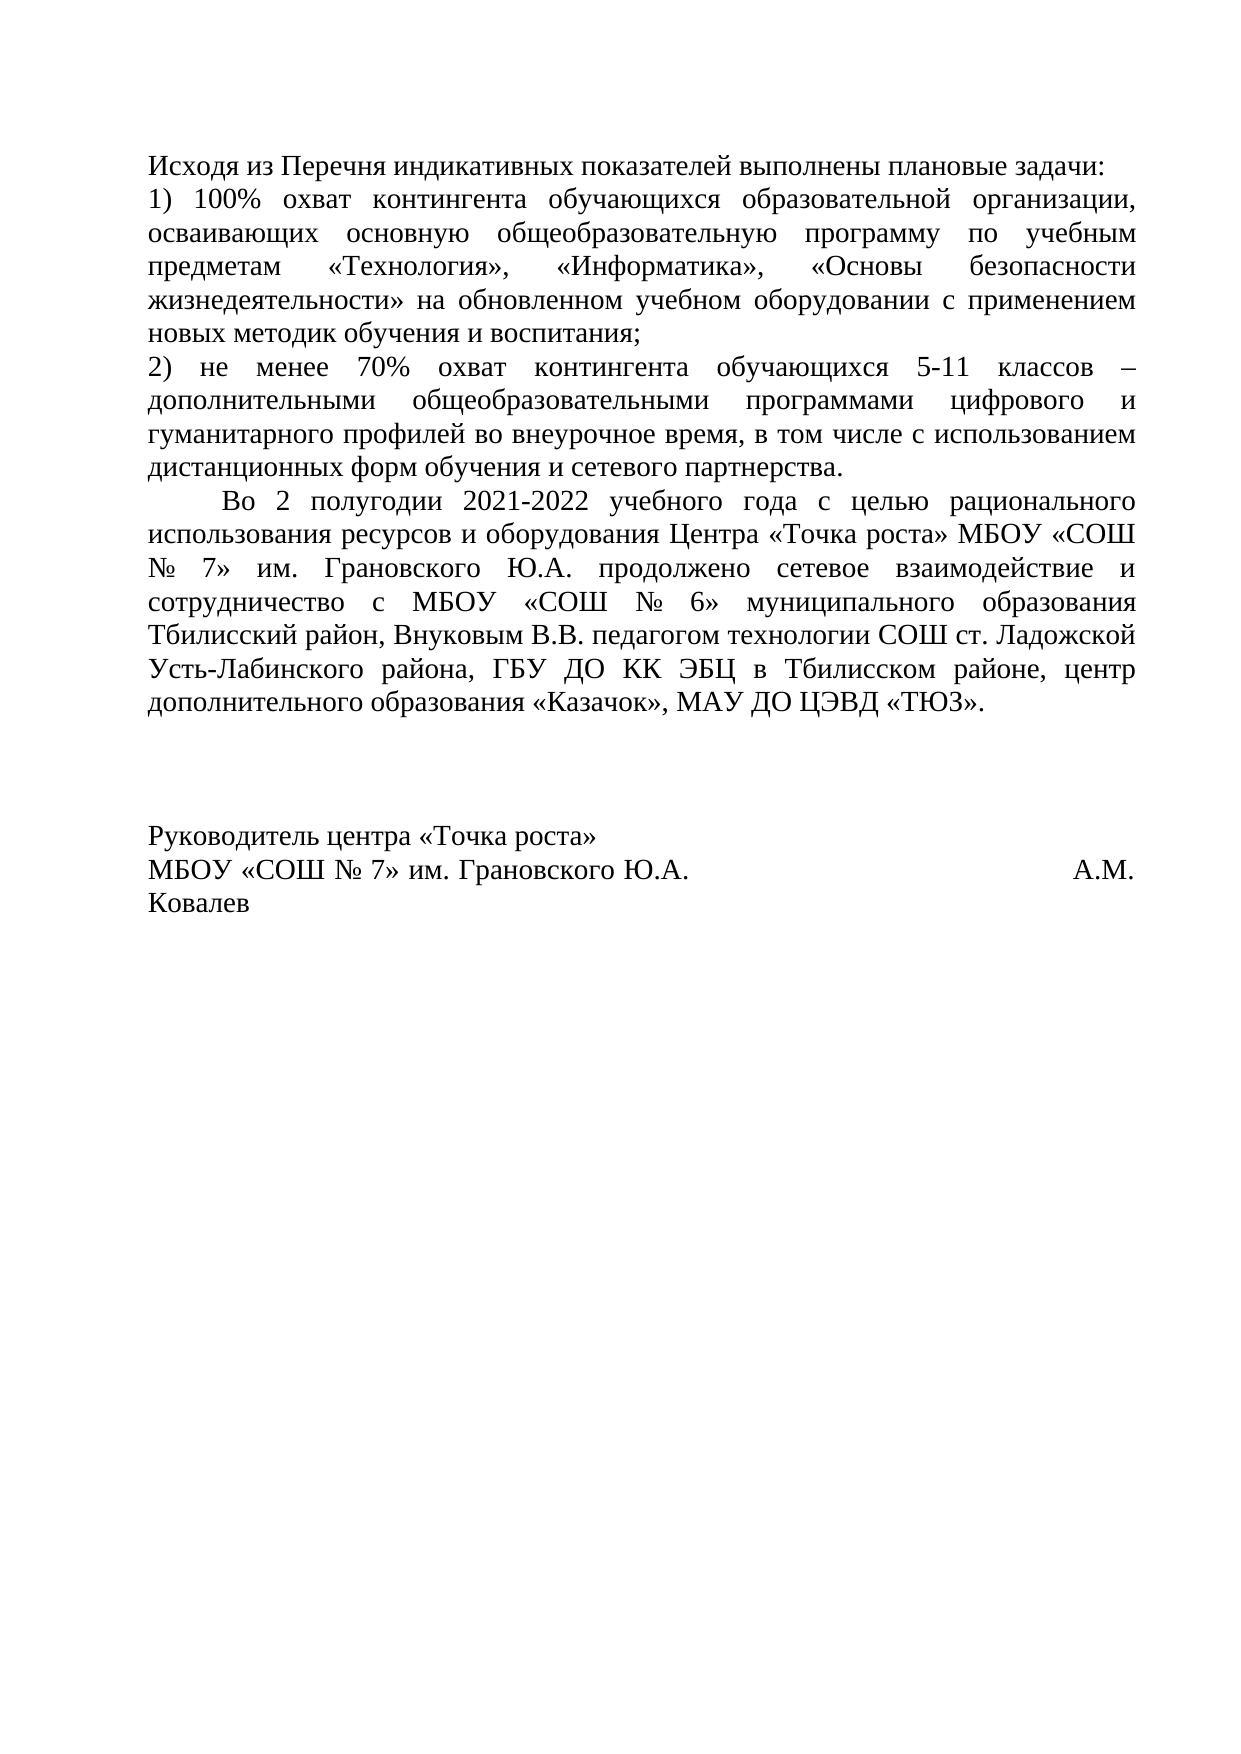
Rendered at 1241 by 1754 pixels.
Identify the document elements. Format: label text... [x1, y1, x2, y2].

text МБОУ «СОШ № 7» им. Грановского Ю.А. А.М. Ковалев [148, 852, 1137, 919]
text 2) не менее 70% охват контингента обучающихся 5-11 классов – дополнительными общеобразовательными программами цифрового и гуманитарного профилей во внеурочное время, в том числе с использованием дистанционных форм обучения и сетевого партнерства. [148, 349, 1137, 483]
text Руководитель центра «Точка роста» [148, 818, 1137, 852]
text Исходя из Перечня индикативных показателей выполнены плановые задачи: [148, 148, 1137, 181]
text Во 2 полугодии 2021-2022 учебного года с целью рационального использования ресурсов и оборудования Центра «Точка роста» МБОУ «СОШ № 7» им. Грановского Ю.А. продолжено сетевое взаимодействие и сотрудничество с МБОУ «СОШ № 6» муниципального образования Тбилисский район, Внуковым В.В. педагогом технологии СОШ ст. Ладожской Усть-Лабинского района, ГБУ ДО КК ЭБЦ в Тбилисском районе, центр дополнительного образования «Казачок», МАУ ДО ЦЭВД «ТЮЗ». [148, 483, 1137, 718]
text 1) 100% охват контингента обучающихся образовательной организации, осваивающих основную общеобразовательную программу по учебным предметам «Технология», «Информатика», «Основы безопасности жизнедеятельности» на обновленном учебном оборудовании с применением новых методик обучения и воспитания; [148, 181, 1137, 349]
